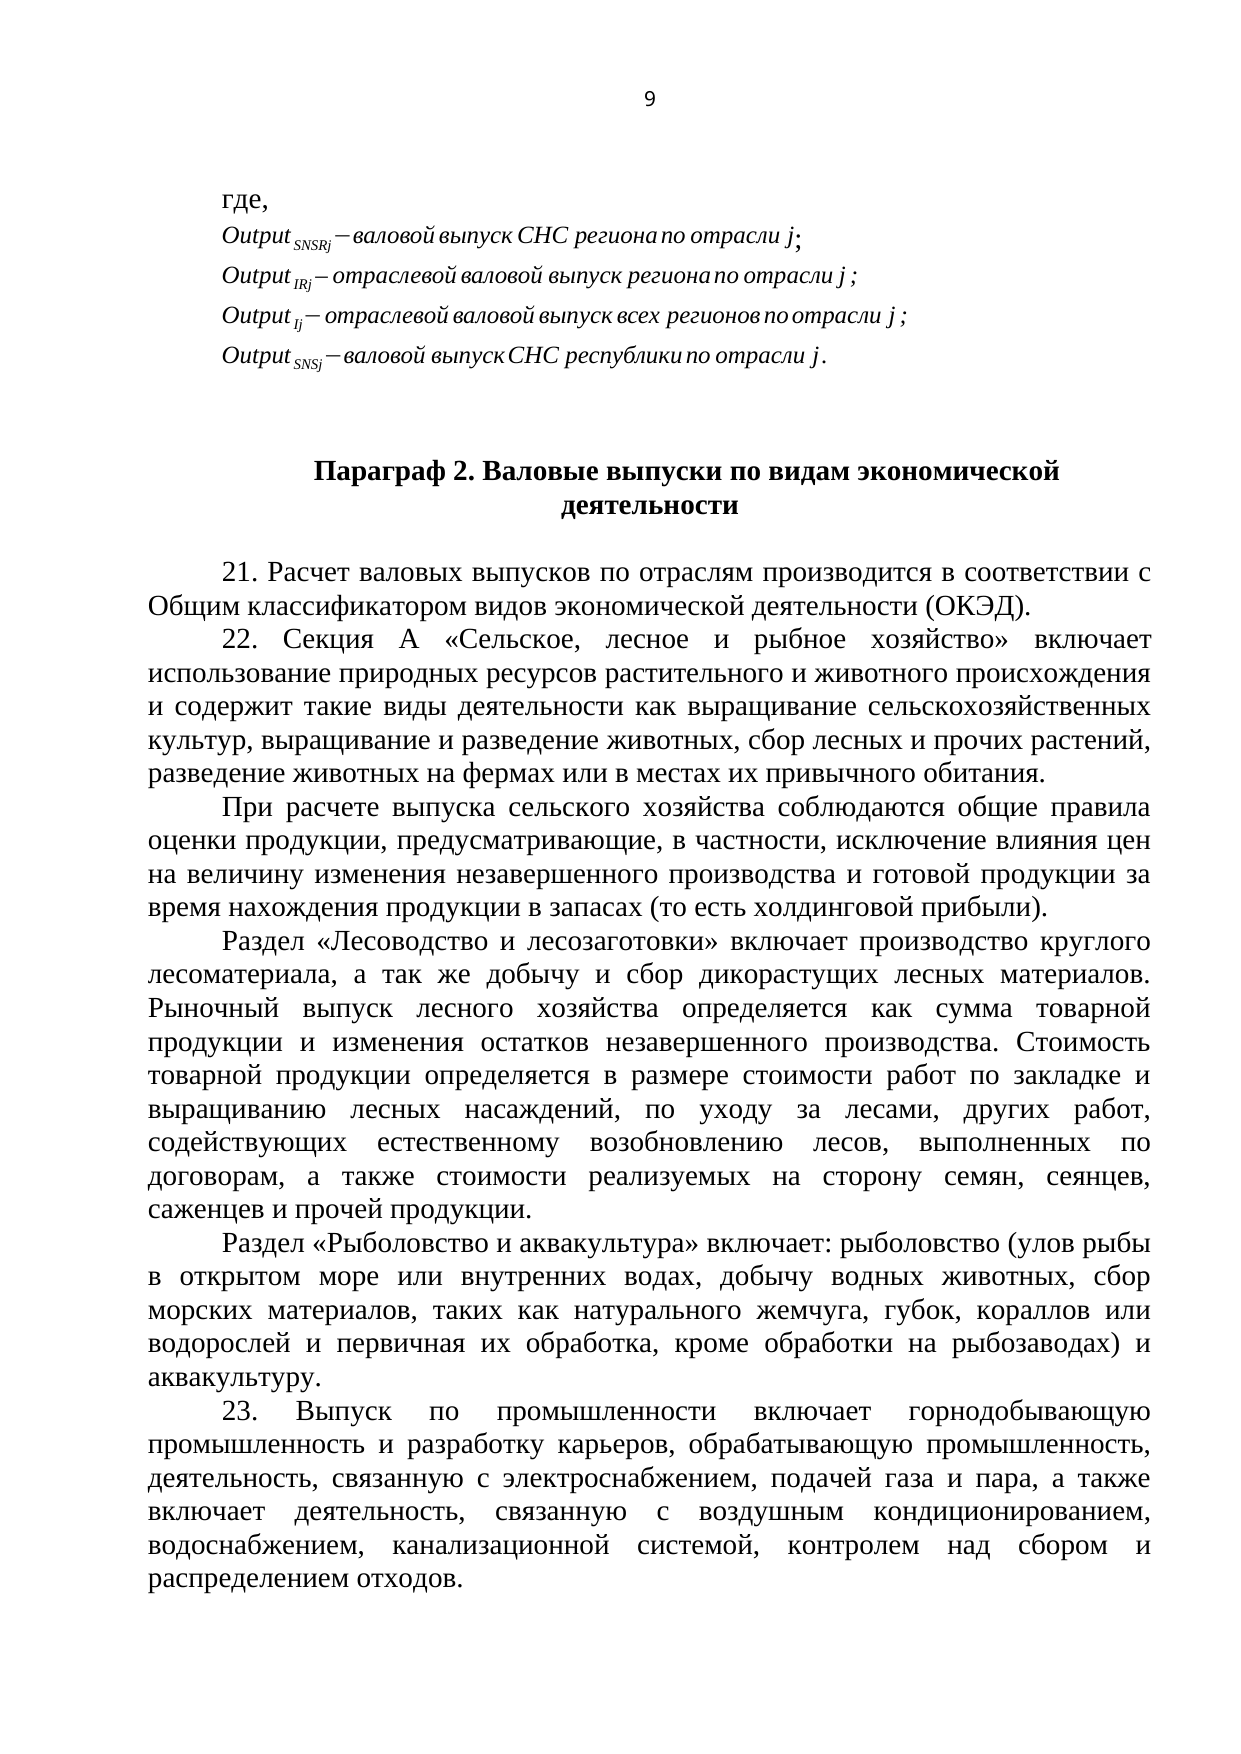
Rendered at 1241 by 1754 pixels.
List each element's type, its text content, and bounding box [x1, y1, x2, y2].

text 22. Секция А «Сельское, лесное и рыбное хозяйство» включает использование природных ресурсов растительного и животного происхождения и содержит такие виды деятельности как выращивание сельскохозяйственных культур, выращивание и разведение животных, сбор лесных и прочих растений, разведение животных на фермах или в местах их привычного обитания. [148, 621, 1152, 789]
text где, [148, 181, 1152, 215]
text Раздел «Рыболовство и аквакультура» включает: рыболовство (улов рыбы в открытом море или внутренних водах, добычу водных животных, сбор морских материалов, таких как натурального жемчуга, губок, кораллов или водорослей и первичная их обработка, кроме обработки на рыбозаводах) и аквакультуру. [148, 1225, 1152, 1393]
text 21. Расчет валовых выпусков по отраслям производится в соответствии с Общим классификатором видов экономической деятельности (ОКЭД). [148, 554, 1152, 621]
text При расчете выпуска сельского хозяйства соблюдаются общие правила оценки продукции, предусматривающие, в частности, исключение влияния цен на величину изменения незавершенного производства и готовой продукции за время нахождения продукции в запасах (то есть холдинговой прибыли). [148, 789, 1152, 923]
text ; [222, 221, 1152, 254]
text Параграф 2. Валовые выпуски по видам экономической деятельности [148, 453, 1152, 521]
text Раздел «Лесоводство и лесозаготовки» включает производство круглого лесоматериала, а так же добычу и сбор дикорастущих лесных материалов. Рыночный выпуск лесного хозяйства определяется как сумма товарной продукции и изменения остатков незавершенного производства. Стоимость товарной продукции определяется в размере стоимости работ по закладке и выращиванию лесных насаждений, по уходу за лесами, других работ, содействующих естественному возобновлению лесов, выполненных по договорам, а также стоимости реализуемых на сторону семян, сеянцев, саженцев и прочей продукции. [148, 923, 1152, 1225]
text 23. Выпуск по промышленности включает горнодобывающую промышленность и разработку карьеров, обрабатывающую промышленность, деятельность, связанную с электроснабжением, подачей газа и пара, а также включает деятельность, связанную с воздушным кондиционированием, водоснабжением, канализационной системой, контролем над сбором и распределением отходов. [148, 1393, 1152, 1594]
